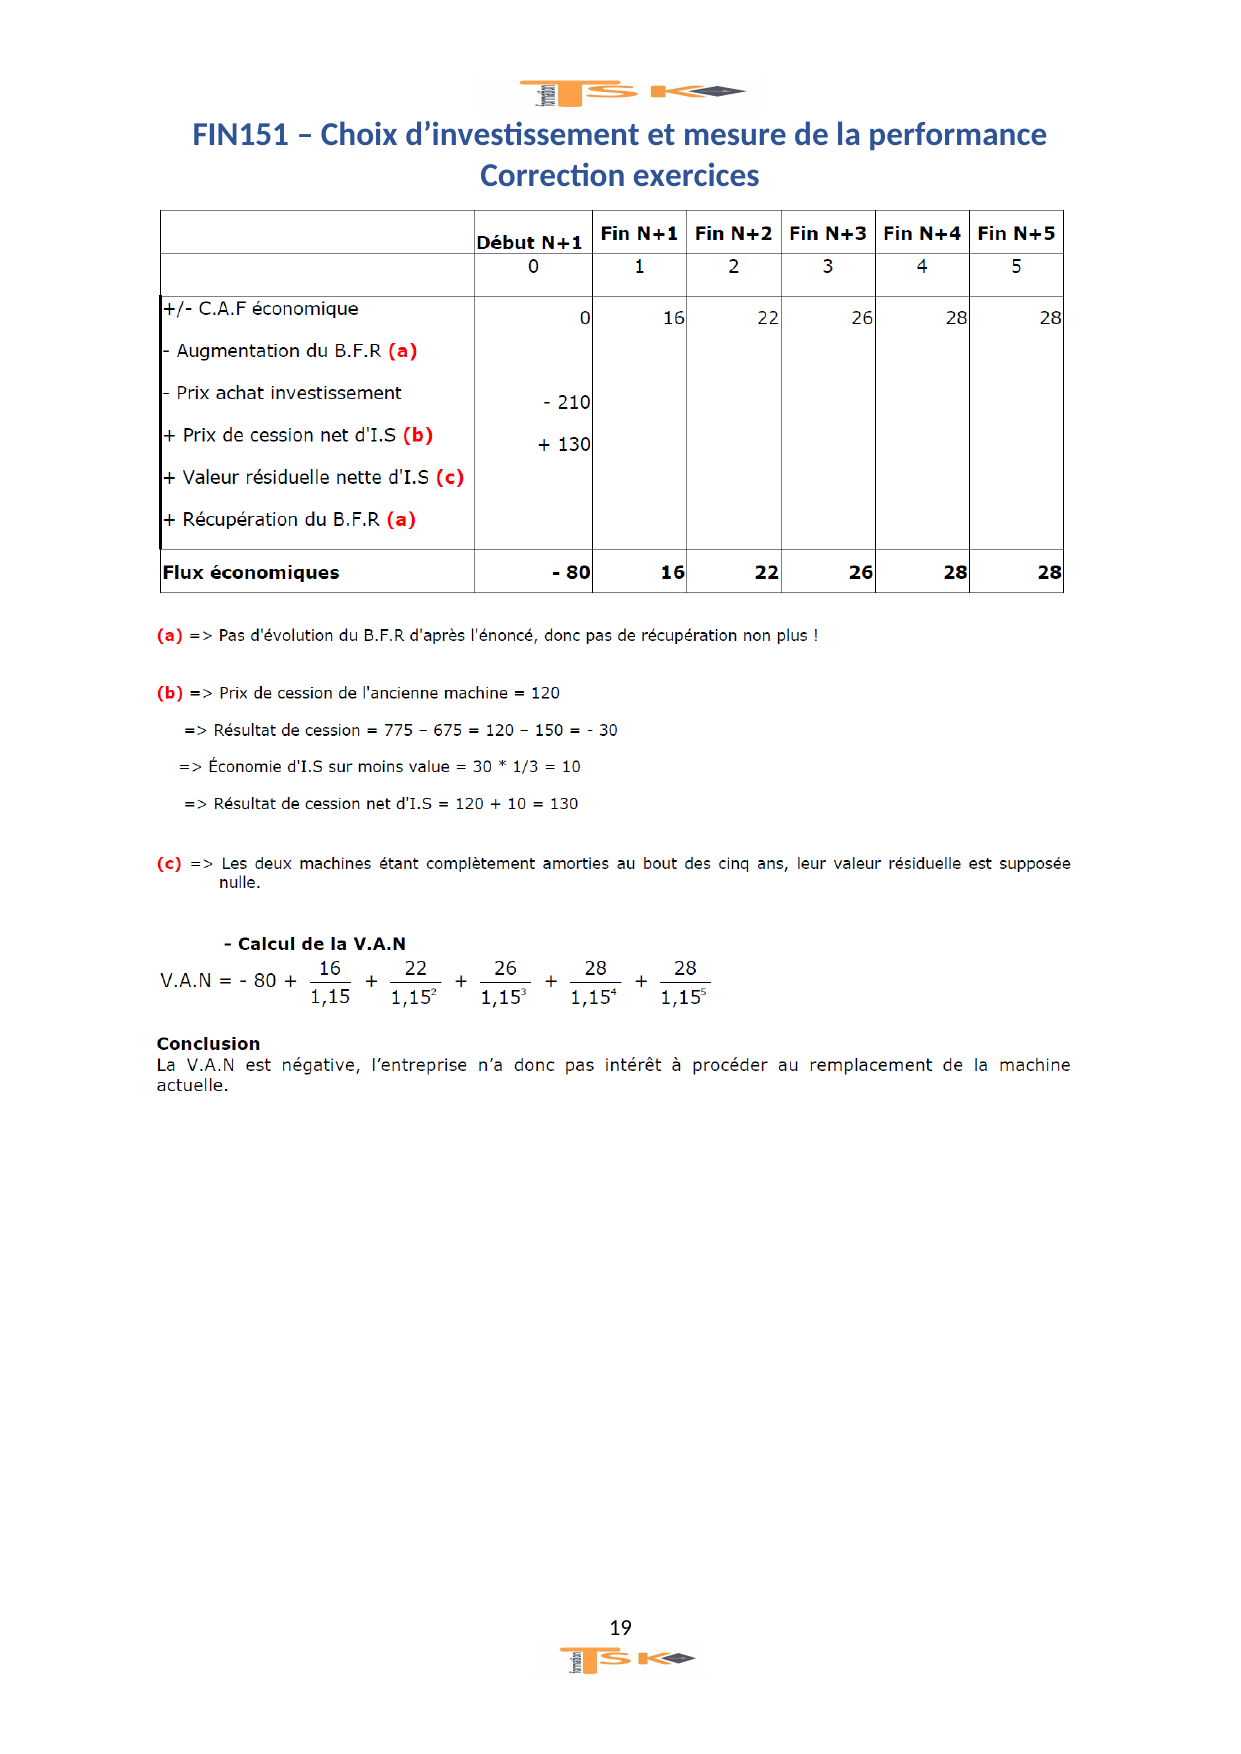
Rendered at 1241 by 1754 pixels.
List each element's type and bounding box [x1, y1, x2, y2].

picture [147, 194, 1093, 1107]
picture [475, 73, 765, 114]
picture [533, 1640, 707, 1681]
